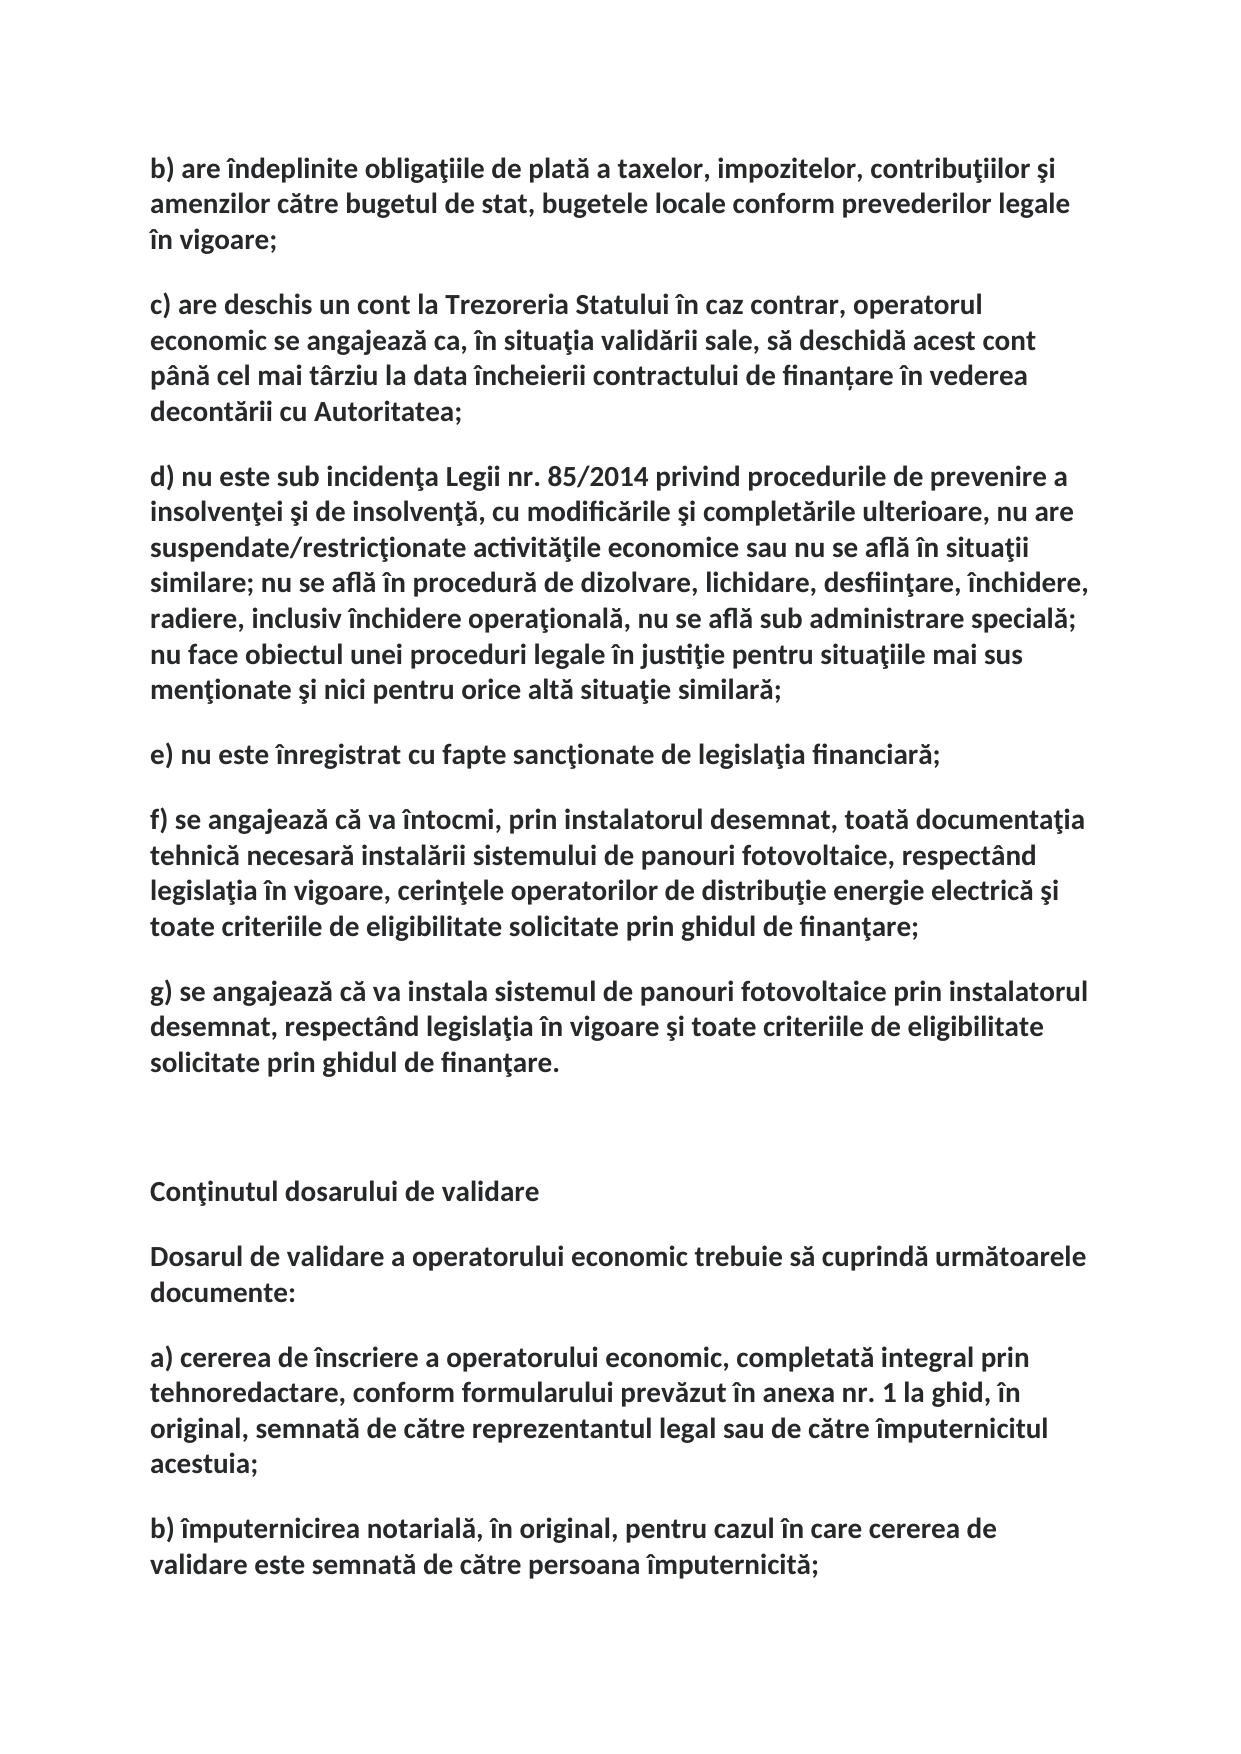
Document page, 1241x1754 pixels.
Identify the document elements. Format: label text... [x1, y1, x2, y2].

text g) se angajează că va instala sistemul de panouri fotovoltaice prin instalatorul desemnat, respectând legislaţia în vigoare şi toate criteriile de eligibilitate solicitate prin ghidul de finanţare. [150, 973, 1090, 1079]
text d) nu este sub incidenţa Legii nr. 85/2014 privind procedurile de prevenire a insolvenţei şi de insolvenţă, cu modificările şi completările ulterioare, nu are suspendate/restricţionate activităţile economice sau nu se află în situaţii similare; nu se află în procedură de dizolvare, lichidare, desfiinţare, închidere, radiere, inclusiv închidere operaţională, nu se află sub administrare specială; nu face obiectul unei proceduri legale în justiţie pentru situaţiile mai sus menţionate şi nici pentru orice altă situaţie similară; [150, 458, 1090, 707]
text c) are deschis un cont la Trezoreria Statului în caz contrar, operatorul economic se angajează ca, în situaţia validării sale, să deschidă acest cont până cel mai târziu la data încheierii contractului de finanțare în vederea decontării cu Autoritatea; [150, 286, 1090, 428]
text f) se angajează că va întocmi, prin instalatorul desemnat, toată documentaţia tehnică necesară instalării sistemului de panouri fotovoltaice, respectând legislaţia în vigoare, cerinţele operatorilor de distribuţie energie electrică şi toate criteriile de eligibilitate solicitate prin ghidul de finanţare; [150, 801, 1090, 943]
text b) împuternicirea notarială, în original, pentru cazul în care cererea de validare este semnată de către persoana împuternicită; [150, 1510, 1090, 1582]
text Conţinutul dosarului de validare [150, 1173, 1090, 1209]
text a) cererea de înscriere a operatorului economic, completată integral prin tehnoredactare, conform formularului prevăzut în anexa nr. 1 la ghid, în original, semnată de către reprezentantul legal sau de către împuternicitul acestuia; [150, 1339, 1090, 1481]
text b) are îndeplinite obligaţiile de plată a taxelor, impozitelor, contribuţiilor şi amenzilor către bugetul de stat, bugetele locale conform prevederilor legale în vigoare; [150, 150, 1090, 257]
text Dosarul de validare a operatorului economic trebuie să cuprindă următoarele documente: [150, 1238, 1090, 1309]
text e) nu este înregistrat cu fapte sancţionate de legislaţia financiară; [150, 736, 1090, 772]
